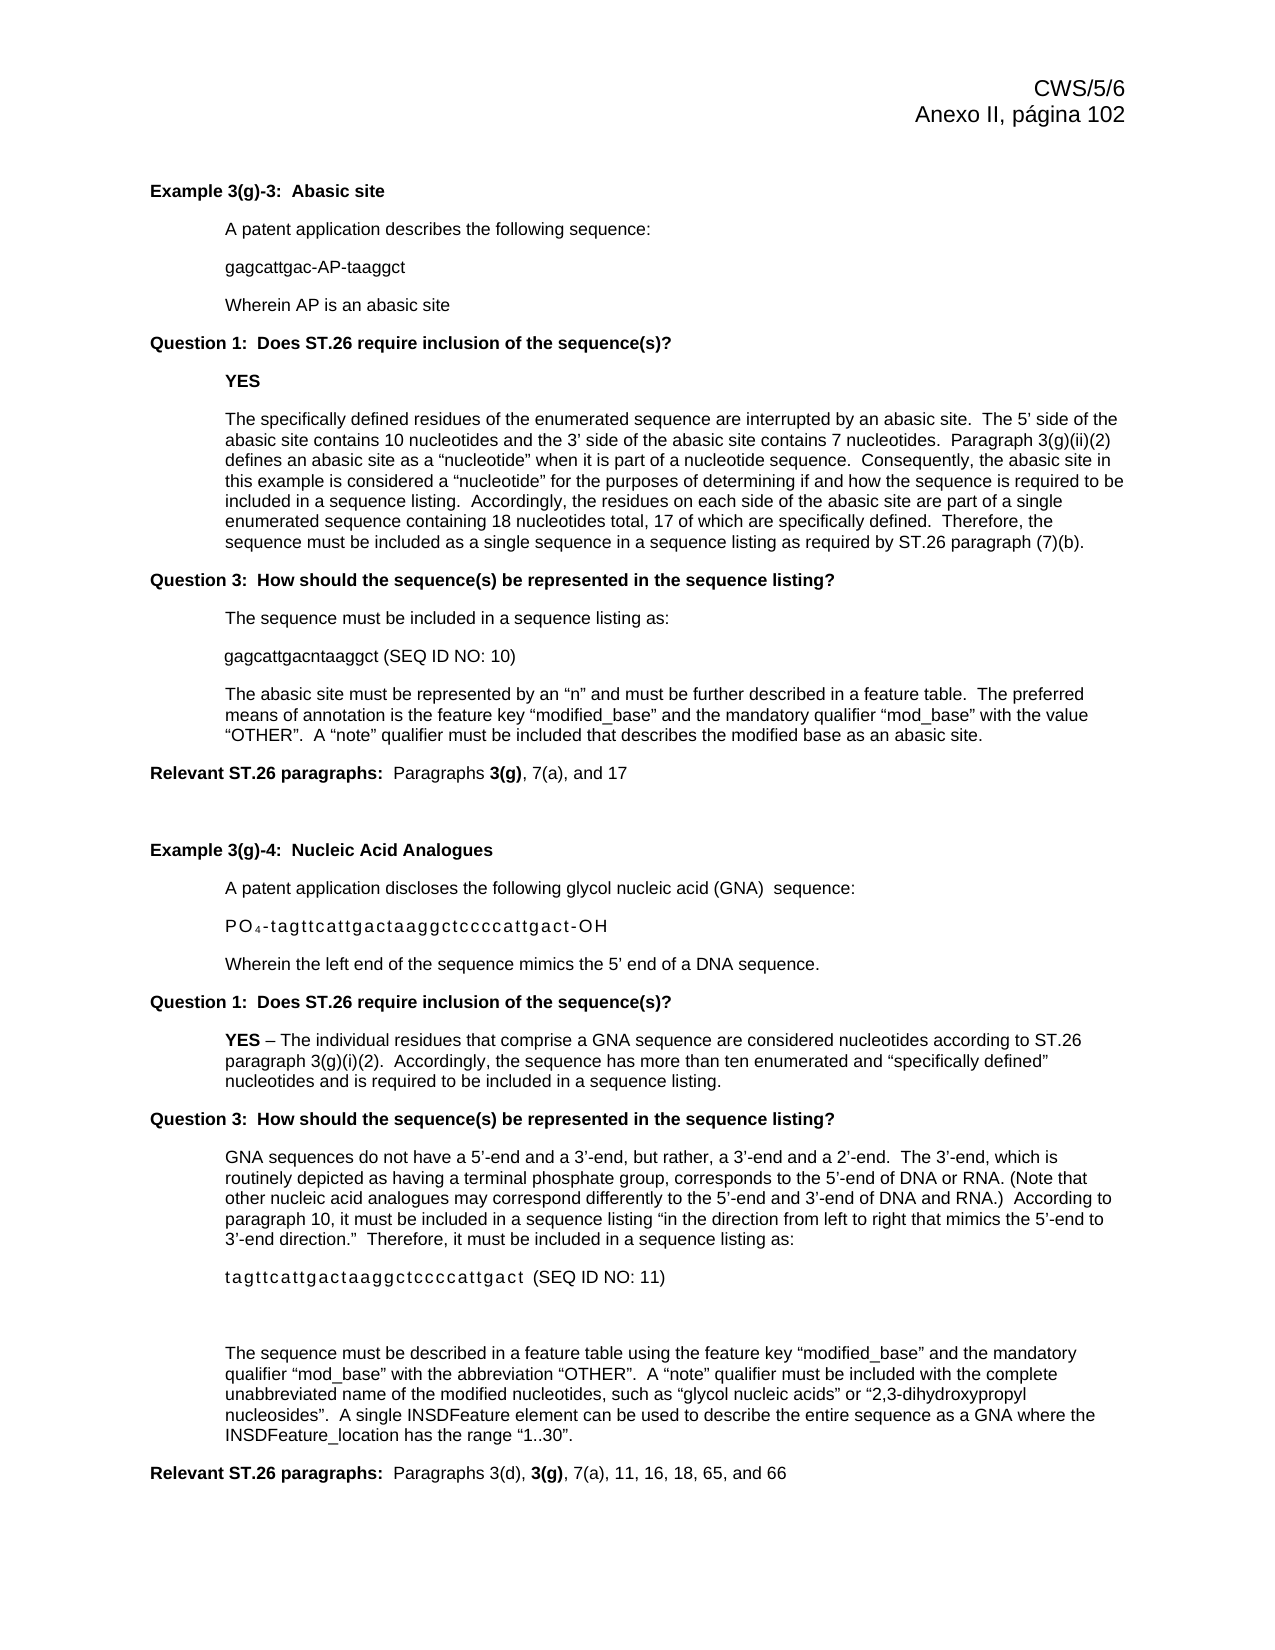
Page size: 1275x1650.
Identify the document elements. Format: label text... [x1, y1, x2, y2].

text tagttcattgactaaggctccccattgact (SEQ ID NO: 11) [150, 1267, 1125, 1287]
text The sequence must be described in a feature table using the feature key “modified_base” and the mandatory qualifier “mod_base” with the abbreviation “OTHER”. A “note” qualifier must be included with the complete unabbreviated name of the modified nucleotides, such as “glycol nucleic acids” or “2,3-dihydroxypropyl nucleosides”. A single INSDFeature element can be used to describe the entire sequence as a GNA where the INSDFeature_location has the range “1..30”. [225, 1343, 1125, 1445]
text A patent application describes the following sequence: [225, 218, 1125, 239]
text Relevant ST.26 paragraphs: Paragraphs 3(d), 3(g), 7(a), 11, 16, 18, 65, and 66 [150, 1463, 1125, 1483]
text YES [225, 371, 1125, 391]
text YES – The individual residues that comprise a GNA sequence are considered nucleotides according to ST.26 paragraph 3(g)(i)(2). Accordingly, the sequence has more than ten enumerated and “specifically defined” nucleotides and is required to be included in a sequence listing. [722, 1030, 1125, 1091]
text The sequence must be included in a sequence listing as: [342, 608, 1125, 628]
text Wherein AP is an abasic site [150, 295, 1125, 315]
text The abasic site must be represented by an “n” and must be further described in a feature table. The preferred means of annotation is the feature key “modified_base” and the mandatory qualifier “mod_base” with the value “OTHER”. A “note” qualifier must be included that describes the modified base as an abasic site. [225, 684, 1125, 745]
text GNA sequences do not have a 5’-end and a 3’-end, but rather, a 3’-end and a 2’-end. The 3’-end, which is routinely depicted as having a terminal phosphate group, corresponds to the 5’-end of DNA or RNA. (Note that other nucleic acid analogues may correspond differently to the 5’-end and 3’-end of DNA and RNA.) According to paragraph 10, it must be included in a sequence listing “in the direction from left to right that mimics the 5’-end to 3’-end direction.” Therefore, it must be included in a sequence listing as: [225, 1147, 1125, 1249]
text PO4-tagttcattgactaaggctccccattgact-OH [150, 916, 1125, 936]
text Example 3(g)-3: Abasic site [150, 180, 1125, 201]
text The specifically defined residues of the enumerated sequence are interrupted by an abasic site. The 5’ side of the abasic site contains 10 nucleotides and the 3’ side of the abasic site contains 7 nucleotides. Paragraph 3(g)(ii)(2) defines an abasic site as a “nucleotide” when it is part of a nucleotide sequence. Consequently, the abasic site in this example is considered a “nucleotide” for the purposes of determining if and how the sequence is required to be included in a sequence listing. Accordingly, the residues on each side of the abasic site are part of a single enumerated sequence containing 18 nucleotides total, 17 of which are specifically defined. Therefore, the sequence must be included as a single sequence in a sequence listing as required by ST.26 paragraph (7)(b). [225, 409, 1125, 552]
text Question 1: Does ST.26 require inclusion of the sequence(s)? [150, 333, 1125, 353]
text Question 3: How should the sequence(s) be represented in the sequence listing? [150, 1109, 1125, 1129]
text A patent application discloses the following glycol nucleic acid (GNA) sequence: [225, 877, 1125, 898]
text Relevant ST.26 paragraphs: Paragraphs 3(g), 7(a), and 17 [150, 763, 1125, 783]
text Example 3(g)-4: Nucleic Acid Analogues [150, 839, 1125, 860]
text gagcattgacntaaggct (SEQ ID NO: 10) [224, 646, 1125, 666]
text gagcattgac-AP-taaggct [150, 257, 1125, 277]
text Question 3: How should the sequence(s) be represented in the sequence listing? [150, 570, 1125, 590]
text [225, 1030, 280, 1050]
text Wherein the left end of the sequence mimics the 5’ end of a DNA sequence. [225, 954, 1125, 974]
text Question 1: Does ST.26 require inclusion of the sequence(s)? [150, 992, 1125, 1012]
